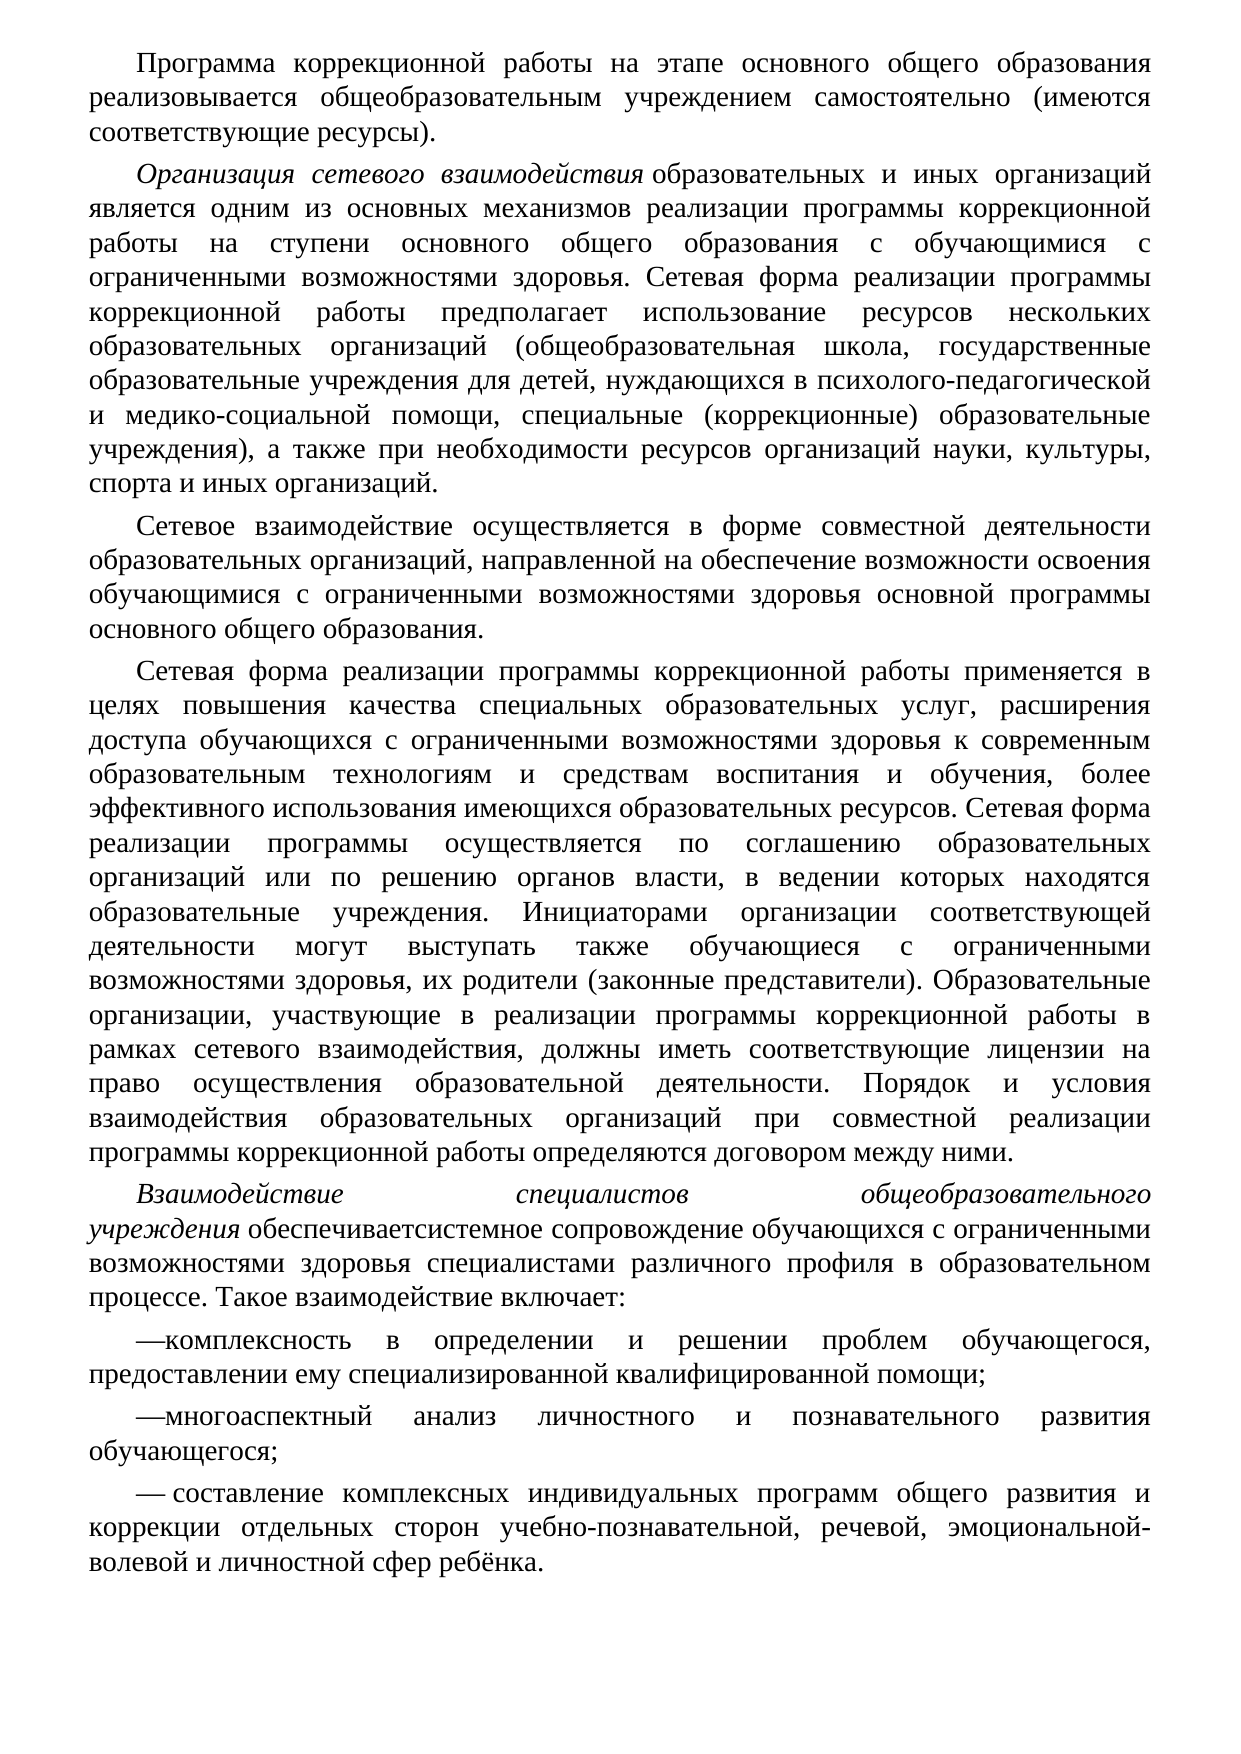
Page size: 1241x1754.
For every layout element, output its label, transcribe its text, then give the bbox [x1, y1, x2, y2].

text — составление комплексных индивидуальных программ общего развития и коррекции отдельных сторон учебно-познавательной, речевой, эмоциональной-волевой и личностной сфер ребёнка. [88, 1474, 1152, 1577]
text Организация сетевого взаимодействия образовательных и иных организаций является одним из основных механизмов реализации программы коррекционной работы на ступени основного общего образования с обучающимися с ограниченными возможностями здоровья. Сетевая форма реализации программы коррекционной работы предполагает использование ресурсов нескольких образовательных организаций (общеобразовательная школа, государственные образовательные учреждения для детей, нуждающихся в психолого-педагогической и медико-социальной помощи, специальные (коррекционные) образовательные учреждения), а также при необходимости ресурсов организаций науки, культуры, спорта и иных организаций. [88, 155, 1152, 499]
text —многоаспектный анализ личностного и познавательного развития обучающегося; [88, 1397, 1152, 1466]
text —комплексность в определении и решении проблем обучающегося, предоставлении ему специализированной квалифицированной помощи; [88, 1321, 1152, 1390]
text Сетевая форма реализации программы коррекционной работы применяется в целях повышения качества специальных образовательных услуг, расширения доступа обучающихся с ограниченными возможностями здоровья к современным образовательным технологиям и средствам воспитания и обучения, более эффективного использования имеющихся образовательных ресурсов. Сетевая форма реализации программы осуществляется по соглашению образовательных организаций или по решению органов власти, в ведении которых находятся образовательные учреждения. Инициаторами организации соответствующей деятельности могут выступать также обучающиеся с ограниченными возможностями здоровья, их родители (законные представители). Образовательные организации, участвующие в реализации программы коррекционной работы в рамках сетевого взаимодействия, должны иметь соответствующие лицензии на право осуществления образовательной деятельности. Порядок и условия взаимодействия образовательных организаций при совместной реализации программы коррекционной работы определяются договором между ними. [88, 652, 1152, 1168]
text Взаимодействие специалистов общеобразовательного учреждения обеспечиваетсистемное сопровождение обучающихся с ограниченными возможностями здоровья специалистами различного профиля в образовательном процессе. Такое взаимодействие включает: [88, 1176, 1152, 1313]
text Программа коррекционной работы на этапе основного общего образования реализовывается общеобразовательным учреждением самостоятельно (имеются соответствующие ресурсы). [88, 44, 1152, 147]
text Сетевое взаимодействие осуществляется в форме совместной деятельности образовательных организаций, направленной на обеспечение возможности освоения обучающимися с ограниченными возможностями здоровья основной программы основного общего образования. [88, 507, 1152, 644]
